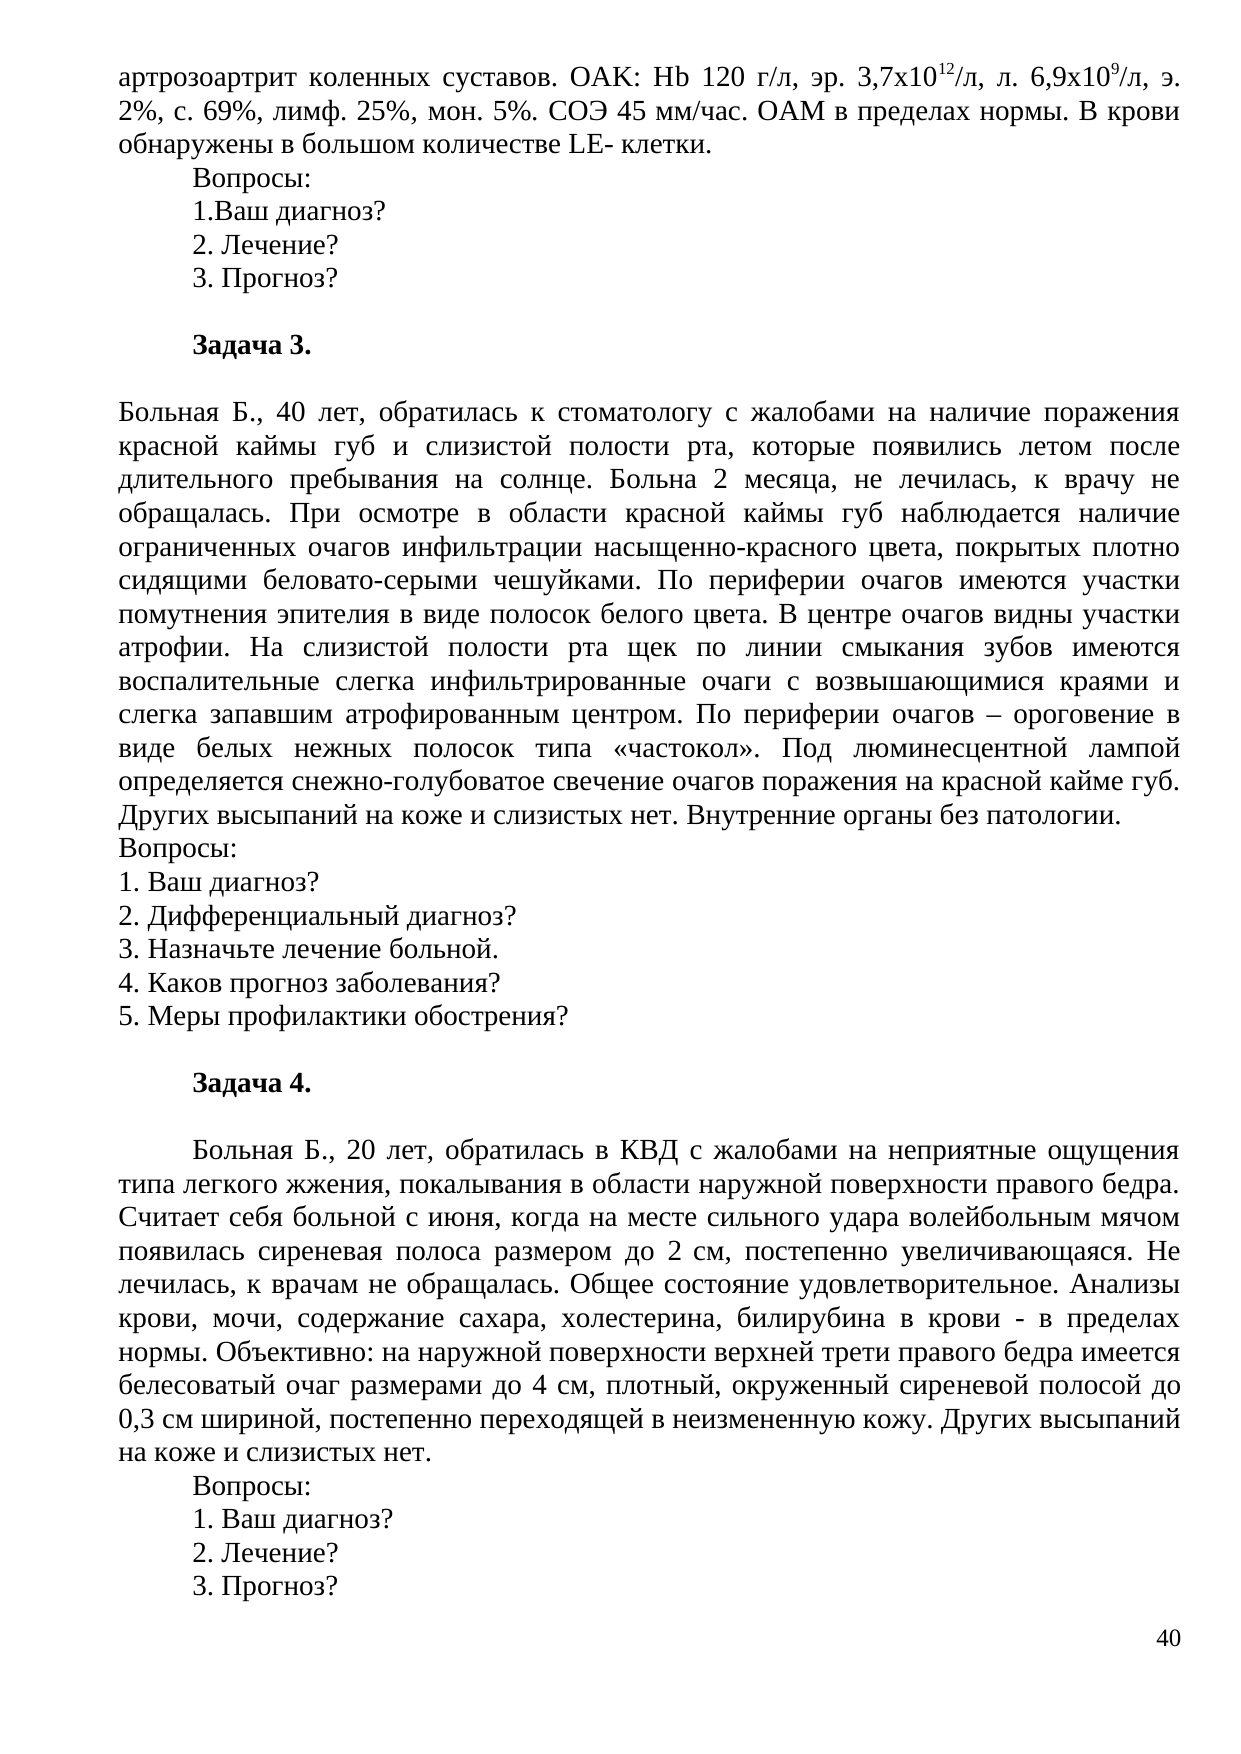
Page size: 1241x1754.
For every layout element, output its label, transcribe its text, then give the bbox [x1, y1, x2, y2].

text 2. Лечение? [118, 227, 1181, 260]
text Больная Б., 40 лет, обратилась к стоматологу с жалобами на наличие поражения красной каймы губ и слизистой полости рта, которые появились летом после длительного пребывания на солнце. Больна 2 месяца, не лечилась, к врачу не обращалась. При осмотре в области красной каймы губ наблюдается наличие ограниченных очагов инфильтрации насыщенно-красного цвета, покрытых плотно сидящими беловато-серыми чешуйками. По периферии очагов имеются участки помутнения эпителия в виде полосок белого цвета. В центре очагов видны участки атрофии. На слизистой полости рта щек по линии смыкания зубов имеются воспалительные слегка инфильтрированные очаги с возвышающимися краями и слегка запавшим атрофированным центром. По периферии очагов – ороговение в виде белых нежных полосок типа «частокол». Под люминесцентной лампой определяется снежно-голубоватое свечение очагов поражения на красной кайме губ. Других высыпаний на коже и слизистых нет. Внутренние органы без патологии. [118, 394, 1181, 831]
text Вопросы: [118, 160, 1181, 193]
text Больная Б., 20 лет, обратилась в КВД с жалобами на неприятные ощущения типа легкого жжения, покалывания в области наружной поверхности правого бедра. Считает себя больной с июня, когда на месте сильного удара волейбольным мячом появилась сиреневая полоса размером до 2 см, постепенно увеличивающаяся. Не лечилась, к врачам не обращалась. Общее состояние удовлетворительное. Анализы крови, мочи, содержание сахара, холестерина, билирубина в крови - в пределах нормы. Объективно: на наружной поверхности верхней трети правого бедра имеется белесоватый очаг размерами до 4 см, плотный, окруженный сиреневой полосой до 0,3 см шириной, постепенно переходящей в неизмененную кожу. Других высыпаний на коже и слизистых нет. [118, 1132, 1181, 1468]
text 1. Ваш диагноз? [118, 864, 1181, 898]
text 1.Ваш диагноз? [118, 193, 1181, 227]
text 3. Прогноз? [118, 260, 1181, 294]
text 5. Меры профилактики обострения? [118, 998, 1181, 1032]
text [118, 59, 1181, 160]
text Задача 3. [118, 327, 1181, 361]
text Вопросы: [118, 831, 1181, 864]
text Задача 4. [118, 1065, 1181, 1099]
text 3. Назначьте лечение больной. [118, 931, 1181, 965]
text 3. Прогноз? [118, 1568, 1181, 1602]
text 2. Лечение? [118, 1535, 1181, 1568]
text 4. Каков прогноз заболевания? [118, 965, 1181, 998]
text Вопросы: [118, 1468, 1181, 1501]
text 2. Дифференциальный диагноз? [118, 898, 1181, 931]
text 1. Ваш диагноз? [118, 1501, 1181, 1535]
